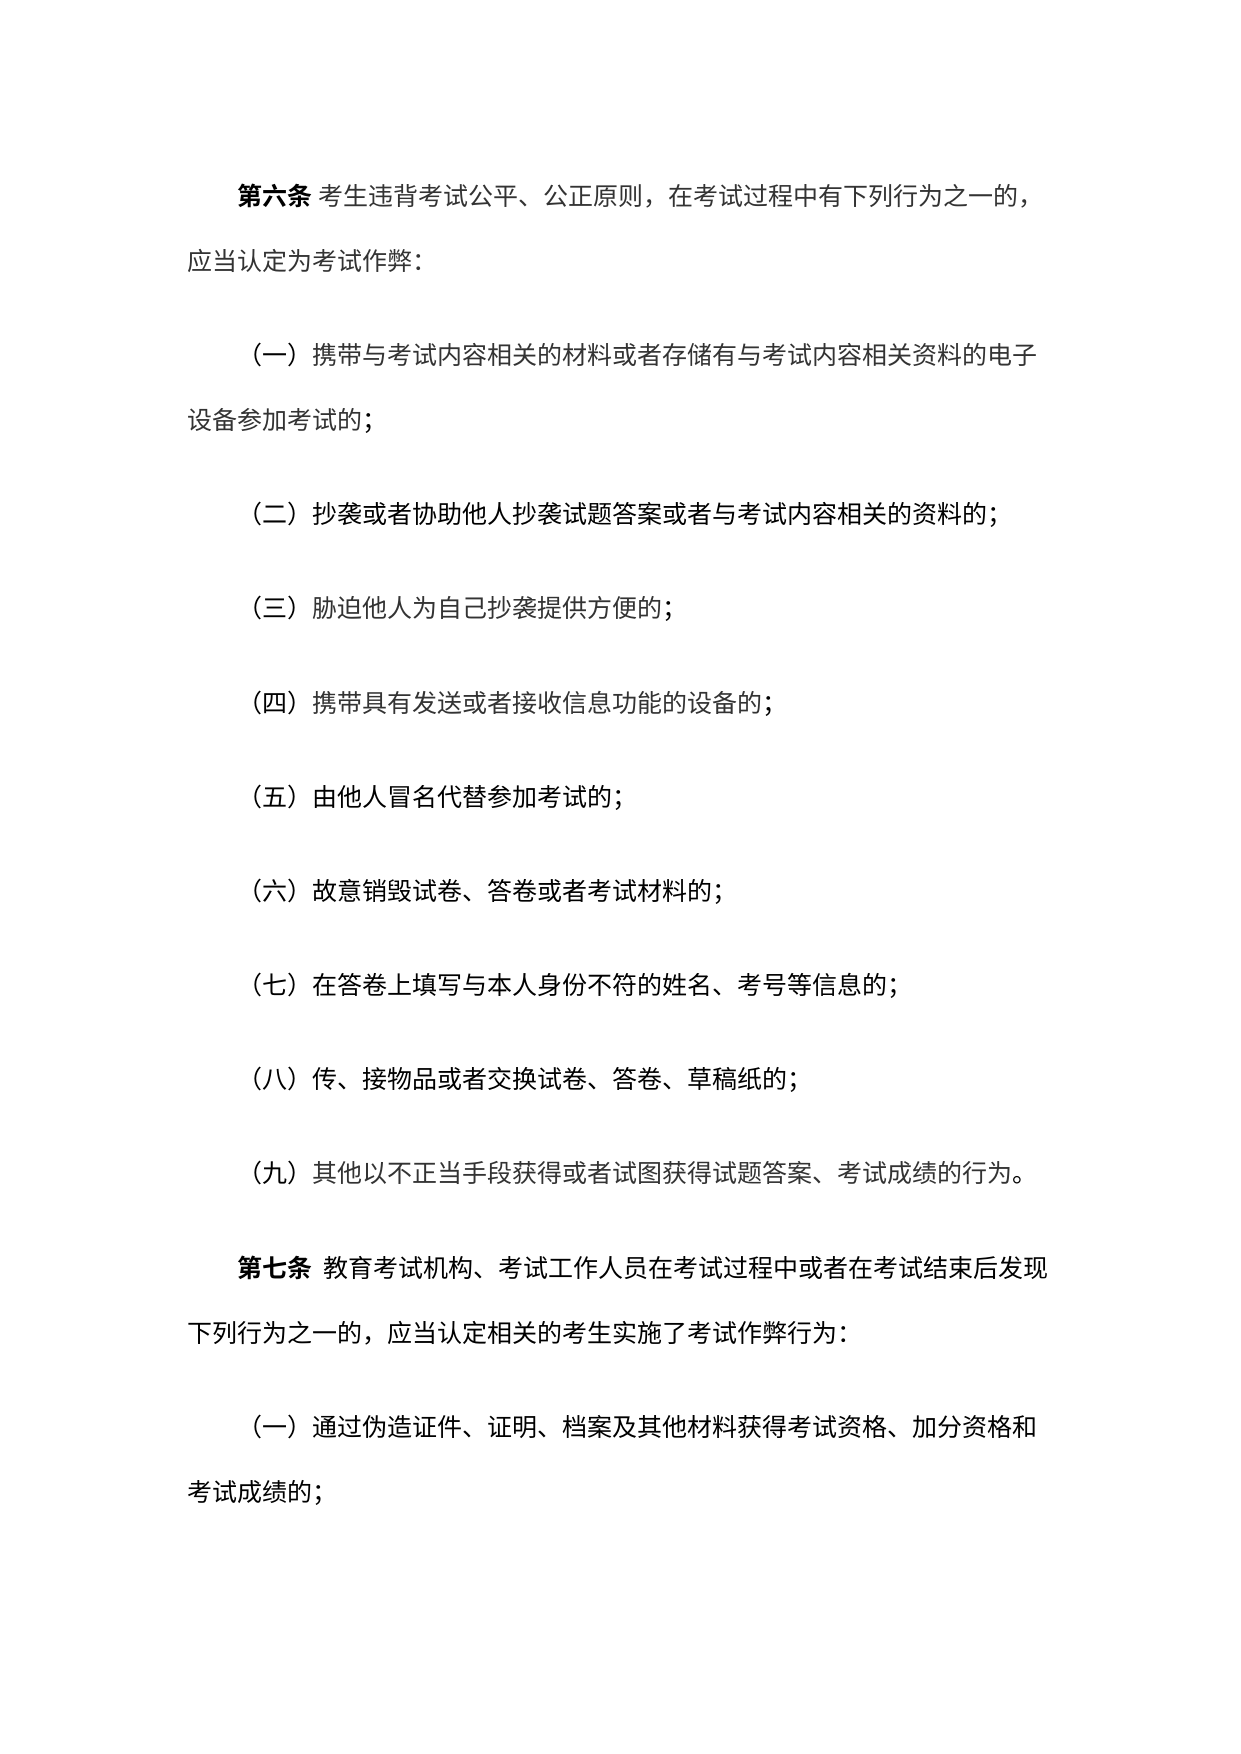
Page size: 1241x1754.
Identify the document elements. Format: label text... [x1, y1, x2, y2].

text （六）故意销毁试卷、答卷或者考试材料的； [187, 857, 1053, 922]
text （一）通过伪造证件、证明、档案及其他材料获得考试资格、加分资格和考试成绩的； [187, 1393, 1053, 1523]
text 第六条 考生违背考试公平、公正原则，在考试过程中有下列行为之一的，应当认定为考试作弊： [187, 162, 1053, 292]
text （七）在答卷上填写与本人身份不符的姓名、考号等信息的； [187, 951, 1053, 1016]
text （五）由他人冒名代替参加考试的； [187, 763, 1053, 828]
text （二）抄袭或者协助他人抄袭试题答案或者与考试内容相关的资料的； [187, 480, 1053, 545]
text （三）胁迫他人为自己抄袭提供方便的； [187, 574, 1053, 639]
text （八）传、接物品或者交换试卷、答卷、草稿纸的； [187, 1045, 1053, 1110]
text （四）携带具有发送或者接收信息功能的设备的； [187, 669, 1053, 734]
text 第七条 教育考试机构、考试工作人员在考试过程中或者在考试结束后发现下列行为之一的，应当认定相关的考生实施了考试作弊行为： [187, 1234, 1053, 1364]
text （九）其他以不正当手段获得或者试图获得试题答案、考试成绩的行为。 [187, 1139, 1053, 1204]
text （一）携带与考试内容相关的材料或者存储有与考试内容相关资料的电子设备参加考试的； [187, 321, 1053, 451]
